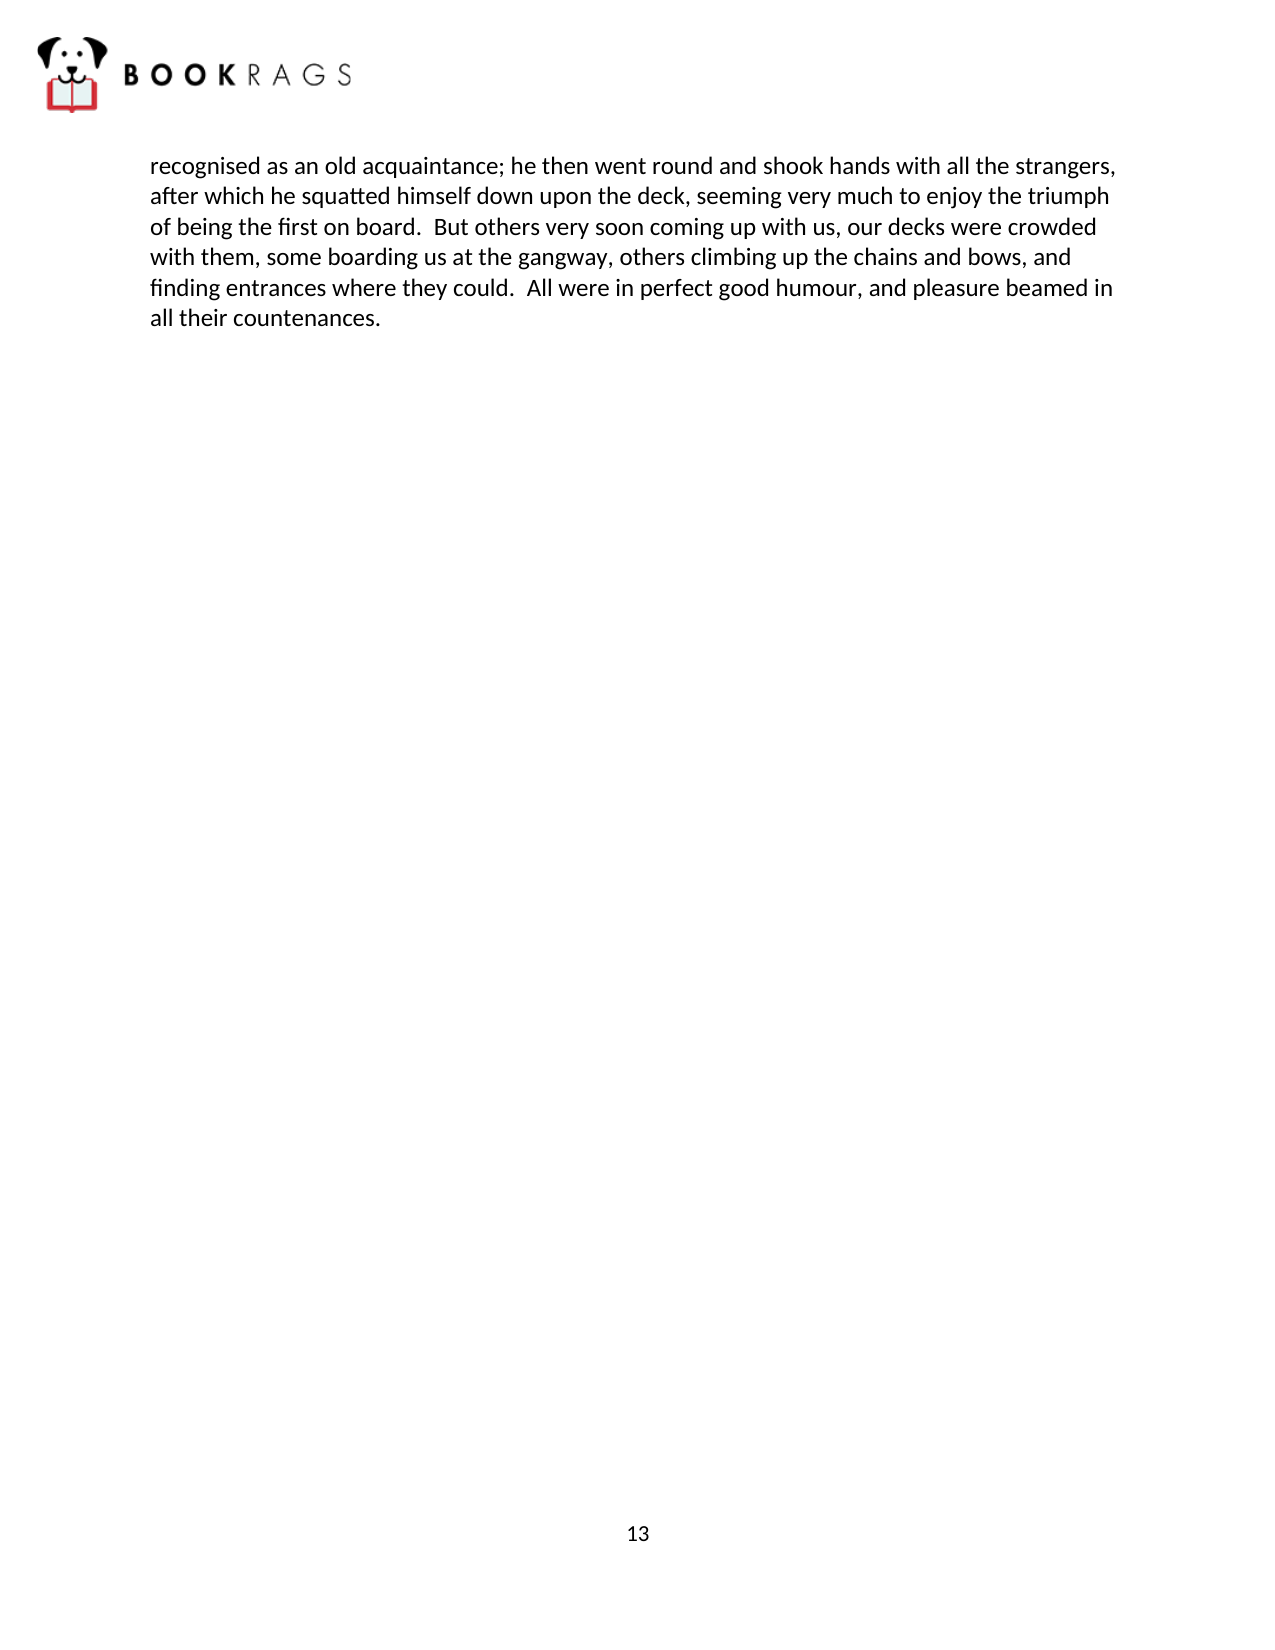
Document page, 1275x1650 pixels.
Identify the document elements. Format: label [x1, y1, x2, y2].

picture [37, 37, 351, 113]
text [150, 150, 1125, 333]
